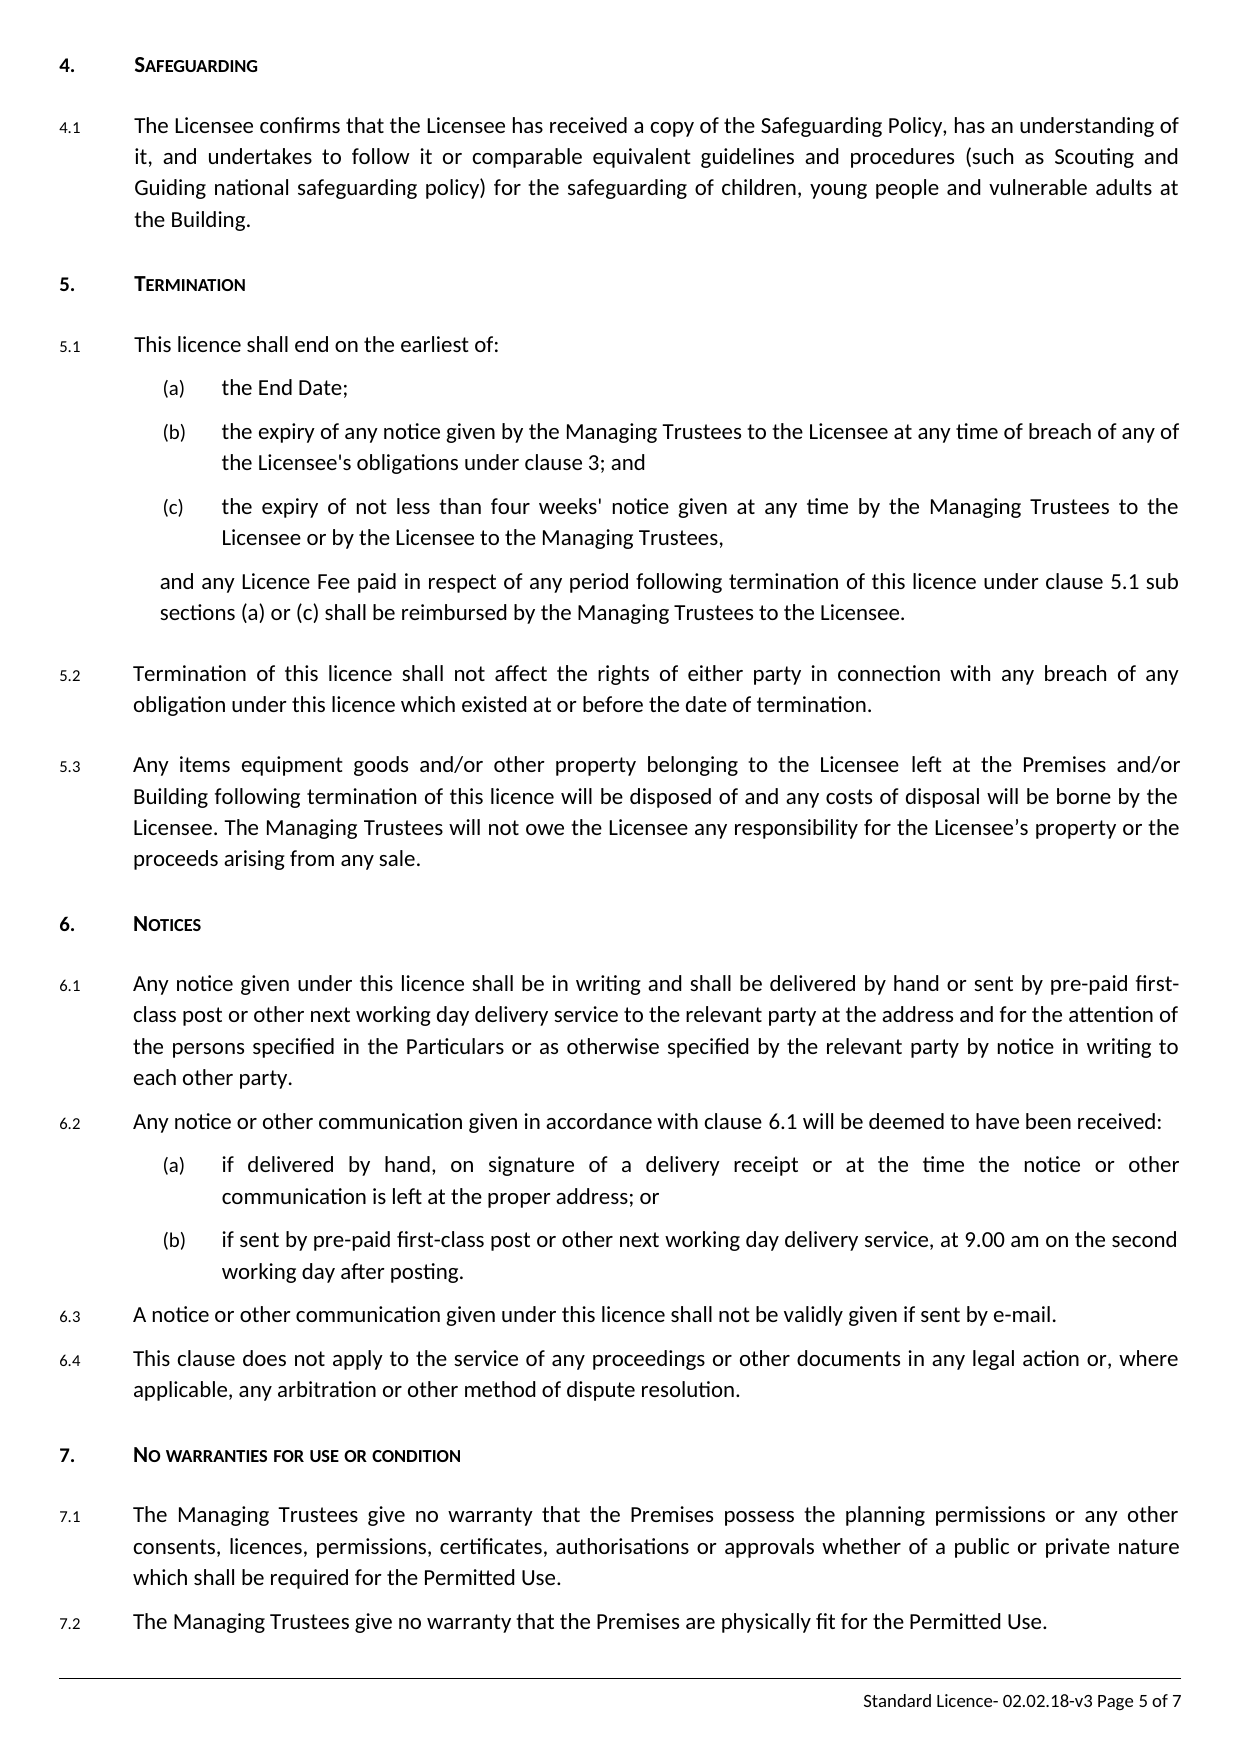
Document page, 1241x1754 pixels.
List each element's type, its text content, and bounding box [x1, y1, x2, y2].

subtitle the expiry of not less than four weeks' notice given at any time by the Managing Trustees to the Licensee or by the Licensee to the Managing Trustees, [162, 489, 1181, 551]
subtitle and any Licence Fee paid in respect of any period following termination of this licence under clause 5.1 sub sections (a) or (c) shall be reimbursed by the Managing Trustees to the Licensee. [159, 564, 1181, 626]
subtitle the End Date; [162, 370, 1181, 401]
subtitle This clause does not apply to the service of any proceedings or other documents in any legal action or, where applicable, any arbitration or other method of dispute resolution. [59, 1341, 1181, 1403]
subtitle Termination of this licence shall not affect the rights of either party in connection with any breach of any obligation under this licence which existed at or before the date of termination. [59, 656, 1181, 718]
subtitle A notice or other communication given under this licence shall not be validly given if sent by e-mail. [59, 1297, 1181, 1328]
subtitle The Managing Trustees give no warranty that the Premises possess the planning permissions or any other consents, licences, permissions, certificates, authorisations or approvals whether of a public or private nature which shall be required for the Permitted Use. [59, 1497, 1181, 1591]
subtitle The Licensee confirms that the Licensee has received a copy of the Safeguarding Policy, has an understanding of it, and undertakes to follow it or comparable equivalent guidelines and procedures (such as Scouting and Guiding national safeguarding policy) for the safeguarding of children, young people and vulnerable adults at the Building. [59, 108, 1181, 233]
subtitle The Managing Trustees give no warranty that the Premises are physically fit for the Permitted Use. [59, 1603, 1181, 1635]
subtitle the expiry of any notice given by the Managing Trustees to the Licensee at any time of breach of any of the Licensee's obligations under clause 3; and [162, 414, 1181, 476]
subtitle Any notice or other communication given in accordance with clause 6.1 will be deemed to have been received: [59, 1103, 1181, 1135]
subtitle if sent by pre-paid first-class post or other next working day delivery service, at 9.00 am on the second working day after posting. [162, 1222, 1181, 1285]
subtitle This licence shall end on the earliest of: [59, 326, 1181, 358]
subtitle Termination [59, 266, 1181, 297]
subtitle Any items equipment goods and/or other property belonging to the Licensee left at the Premises and/or Building following termination of this licence will be disposed of and any costs of disposal will be borne by the Licensee. The Managing Trustees will not owe the Licensee any responsibility for the Licensee’s property or the proceeds arising from any sale. [59, 747, 1181, 872]
subtitle if delivered by hand, on signature of a delivery receipt or at the time the notice or other communication is left at the proper address; or [162, 1147, 1181, 1210]
subtitle No warranties for use or condition [59, 1437, 1181, 1468]
subtitle Notices [59, 906, 1181, 937]
subtitle Any notice given under this licence shall be in writing and shall be delivered by hand or sent by pre-paid first-class post or other next working day delivery service to the relevant party at the address and for the attention of the persons specified in the Particulars or as otherwise specified by the relevant party by notice in writing to each other party. [59, 966, 1181, 1091]
subtitle Safeguarding [59, 47, 1181, 78]
